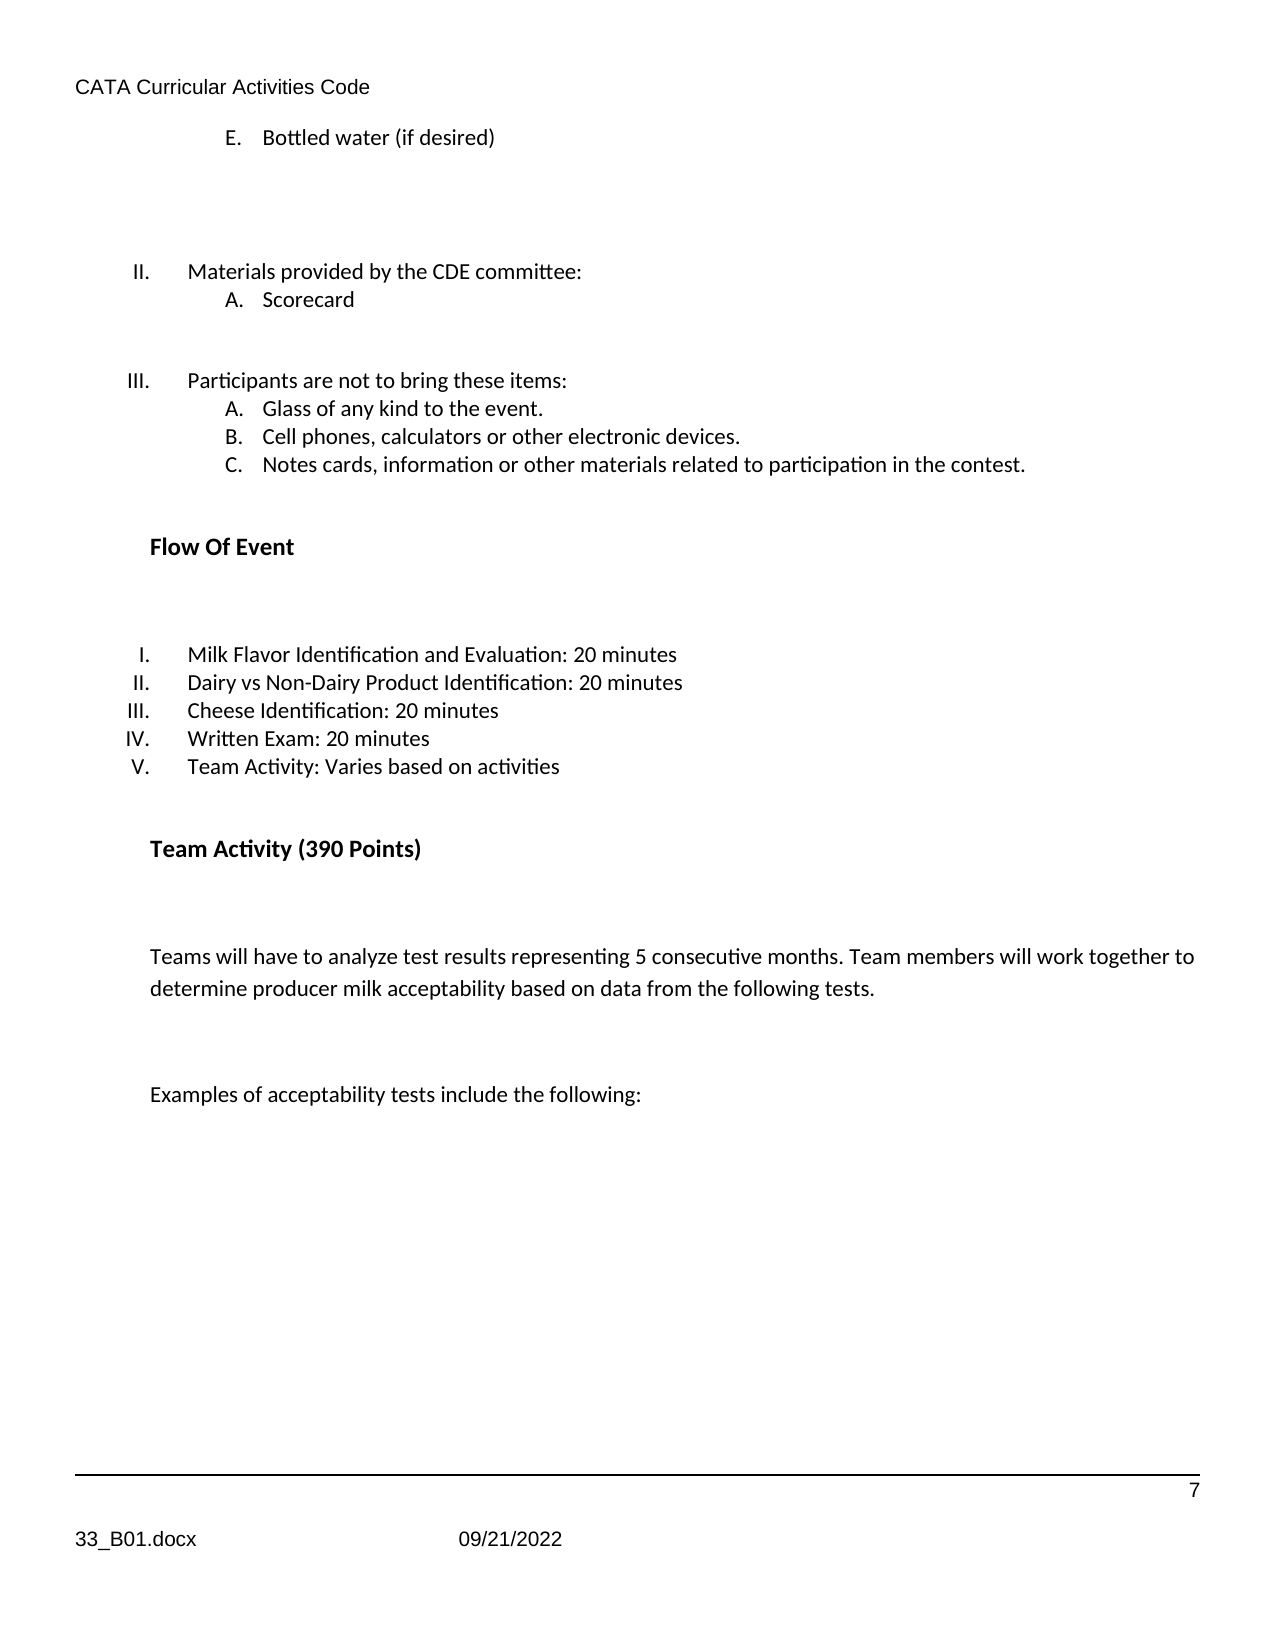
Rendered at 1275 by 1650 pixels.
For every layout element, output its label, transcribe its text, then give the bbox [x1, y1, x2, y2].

list Team Activity: Varies based on activities [150, 752, 1200, 781]
text Team Activity (390 Points) [75, 833, 1200, 864]
list Written Exam: 20 minutes [150, 724, 1200, 752]
list Dairy vs Non-Dairy Product Identification: 20 minutes [150, 668, 1200, 696]
text Teams will have to analyze test results representing 5 consecutive months. Team members will work together to determine producer milk acceptability based on data from the following tests. [150, 942, 1200, 1003]
text Flow Of Event [75, 532, 1200, 562]
list Cell phones, calculators or other electronic devices. [225, 422, 1200, 451]
list Materials provided by the CDE committee: [150, 257, 1200, 285]
text Examples of acceptability tests include the following: [75, 1081, 1200, 1109]
list Bottled water (if desired) [225, 123, 1200, 151]
list Milk Flavor Identification and Evaluation: 20 minutes [150, 640, 1200, 668]
list Glass of any kind to the event. [225, 394, 1200, 422]
list Cheese Identification: 20 minutes [150, 696, 1200, 724]
list Participants are not to bring these items: [150, 366, 1200, 394]
list Scorecard [225, 285, 1200, 313]
list Notes cards, information or other materials related to participation in the contest. [225, 451, 1200, 478]
